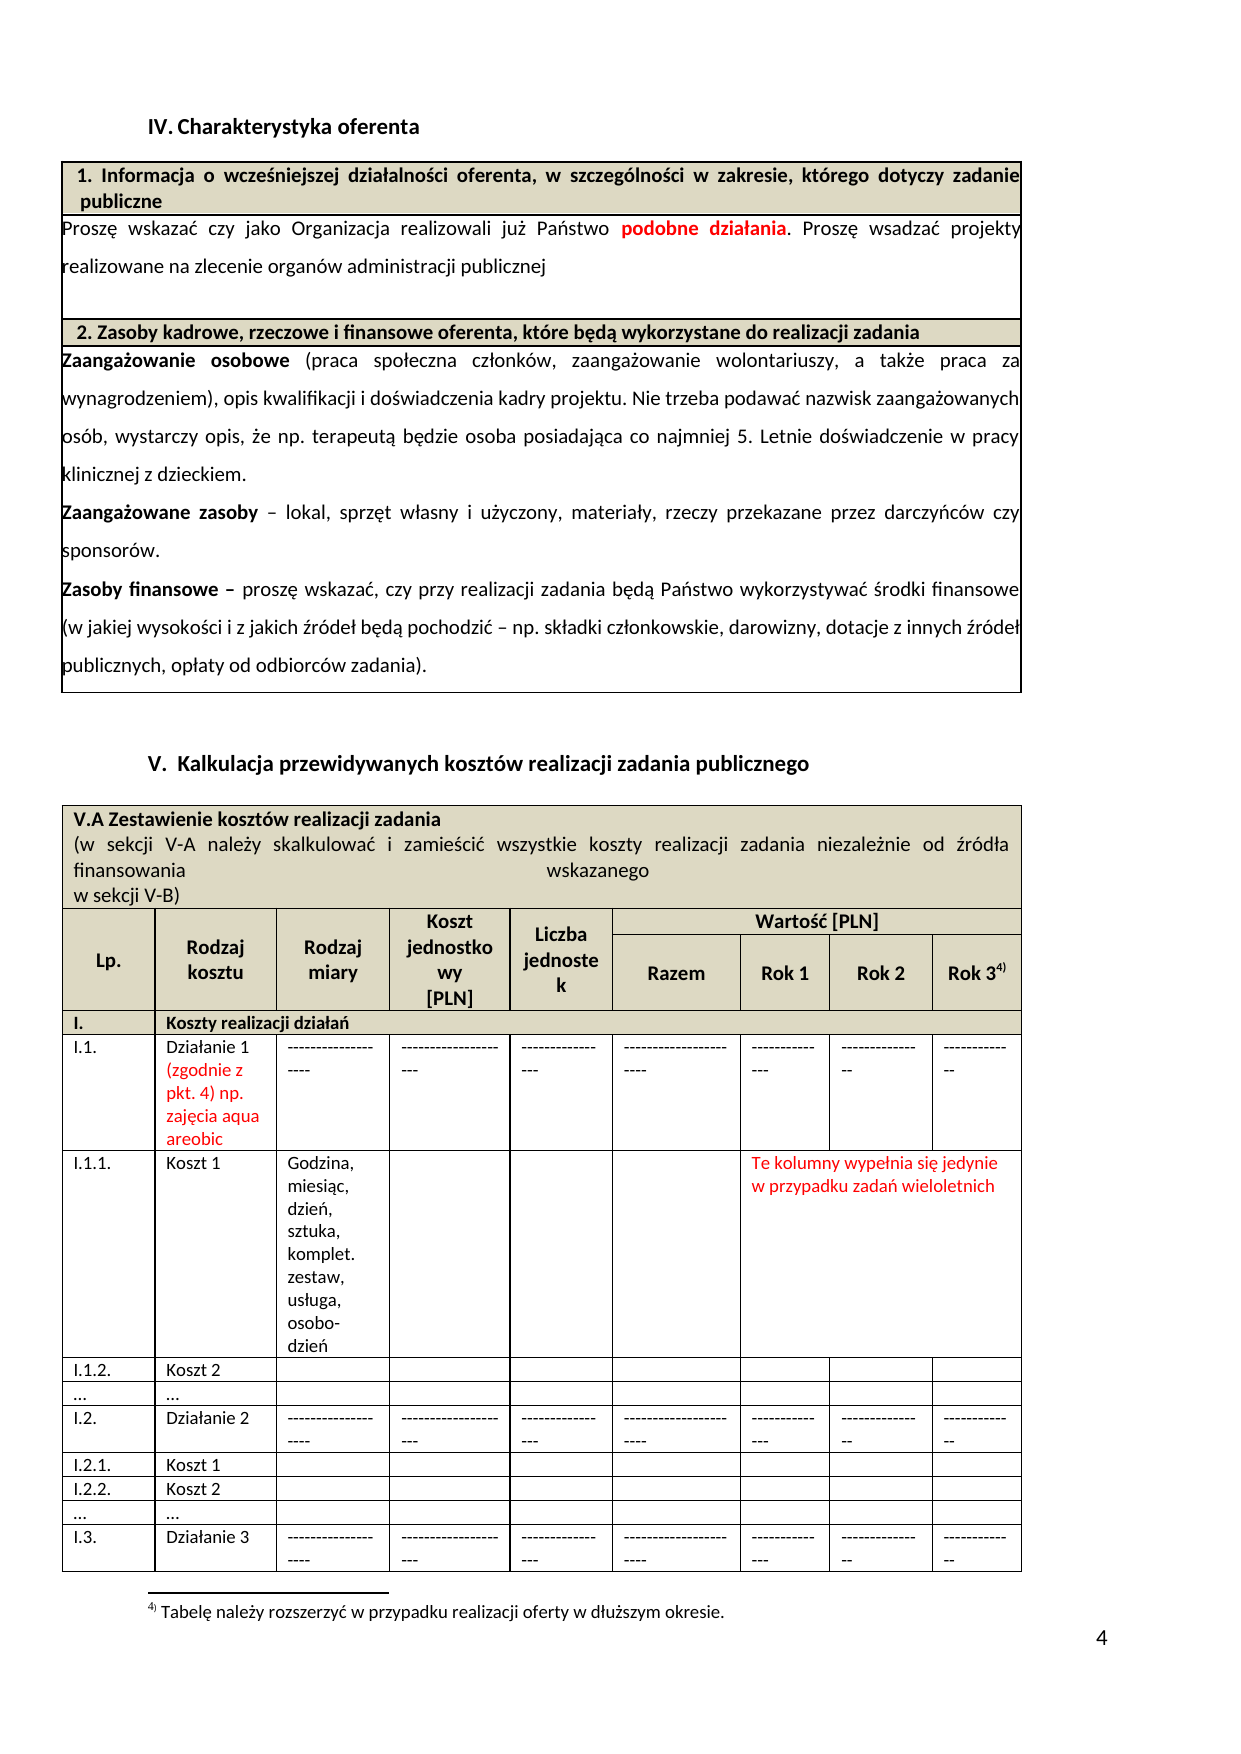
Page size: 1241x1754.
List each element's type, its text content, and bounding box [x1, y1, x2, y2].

table_cell I.1. [63, 1035, 154, 1150]
table_cell -------------------- [390, 1035, 509, 1150]
table_cell I.2.2. [63, 1477, 154, 1500]
table_cell I.2. [63, 1406, 154, 1452]
table_cell Te kolumny wypełnia się jedynie w przypadku zadań wieloletnich [741, 1151, 1021, 1357]
table_cell [511, 1453, 612, 1476]
table_cell [390, 1358, 509, 1381]
table_cell [511, 1477, 612, 1500]
table_cell … [156, 1501, 276, 1524]
table_cell … [63, 1382, 154, 1405]
table_cell [390, 1477, 509, 1500]
table_cell 2. Zasoby kadrowe, rzeczowe i finansowe oferenta, które będą wykorzystane do realizacji zadania [63, 320, 1020, 345]
table_cell -------------- [741, 1035, 829, 1150]
table_cell [613, 1501, 740, 1524]
table_cell [830, 1453, 932, 1476]
table_cell [613, 1358, 740, 1381]
table_cell ---------------------- [613, 1406, 740, 1452]
table_cell [511, 1358, 612, 1381]
table_cell … [156, 1382, 276, 1405]
table_cell Koszt 2 [156, 1477, 276, 1500]
table_cell ---------------- [511, 1035, 612, 1150]
table_cell [511, 1382, 612, 1405]
table_cell Koszt 1 [156, 1453, 276, 1476]
table_cell ------------- [933, 1035, 1021, 1150]
table_cell -------------- [741, 1525, 829, 1571]
table_cell Rok 1 [741, 935, 829, 1010]
table_cell Wartość [PLN] [613, 909, 1021, 934]
table_cell Rok 3) [933, 935, 1021, 1010]
table_cell Działanie 2 [156, 1406, 276, 1452]
table_cell -------------- [741, 1406, 829, 1452]
table_cell [613, 1382, 740, 1405]
table_cell [830, 1477, 932, 1500]
table_cell Razem [613, 935, 740, 1010]
table_cell [933, 1477, 1021, 1500]
table_cell Zaangażowanie osobowe (praca społeczna członków, zaangażowanie wolontariuszy, a także praca za wynagrodzeniem), opis kwalifikacji i doświadczenia kadry projektu. Nie trzeba podawać nazwisk zaangażowanych osób, wystarczy opis, że np. terapeutą będzie osoba posiadająca co najmniej 5. Letnie doświadczenie w pracy klinicznej z dzieckiem. Zaangażowane zasoby – lokal, sprzęt własny i użyczony, materiały, rzeczy przekazane przez darczyńców czy sponsorów. Zasoby finansowe – proszę wskazać, czy przy realizacji zadania będą Państwo wykorzystywać środki finansowe (w jakiej wysokości i z jakich źródeł będą pochodzić – np. składki członkowskie, darowizny, dotacje z innych źródeł publicznych, opłaty od odbiorców zadania). [63, 347, 1020, 692]
table_cell ---------------------- [613, 1035, 740, 1150]
table_cell [511, 1501, 612, 1524]
table_cell Rodzaj kosztu [156, 909, 276, 1010]
table_cell Liczba jednostek [511, 909, 612, 1010]
table_cell I.1.2. [63, 1358, 154, 1381]
table_cell --------------- [830, 1406, 932, 1452]
text V. Kalkulacja przewidywanych kosztów realizacji zadania publicznego [148, 749, 1107, 777]
table_cell [933, 1453, 1021, 1476]
table_cell Proszę wskazać czy jako Organizacja realizowali już Państwo podobne działania. Proszę wsadzać projekty realizowane na zlecenie organów administracji publicznej [63, 216, 1020, 317]
table_cell Lp. [63, 909, 154, 1010]
text IV. Charakterystyka oferenta [148, 112, 1107, 140]
table_cell --------------- [830, 1035, 932, 1150]
table_cell I.2.1. [63, 1453, 154, 1476]
table_cell [390, 1382, 509, 1405]
table_cell Rodzaj miary [277, 909, 389, 1010]
table_cell [613, 1453, 740, 1476]
table_cell I.1.1. [63, 1151, 154, 1357]
table_cell ------------------- [277, 1525, 389, 1571]
table_cell [511, 1151, 612, 1357]
table_cell ---------------- [511, 1525, 612, 1571]
table_cell Działanie 3 [156, 1525, 276, 1571]
table_cell -------------------- [390, 1406, 509, 1452]
table_cell Godzina, miesiąc, dzień, sztuka, komplet. zestaw, usługa, osobo-dzień [277, 1151, 389, 1357]
table_cell [741, 1382, 829, 1405]
table_cell [741, 1501, 829, 1524]
table_cell ---------------- [511, 1406, 612, 1452]
table_cell ------------------- [277, 1035, 389, 1150]
table_cell [277, 1501, 389, 1524]
table_cell [390, 1453, 509, 1476]
table_cell [277, 1382, 389, 1405]
table_cell [613, 1151, 740, 1357]
table_cell [830, 1501, 932, 1524]
table_cell I. [63, 1011, 154, 1034]
table_cell [933, 1501, 1021, 1524]
table_cell [830, 1382, 932, 1405]
table_cell [830, 1358, 932, 1381]
table_cell [933, 1382, 1021, 1405]
table_cell Działanie 1 (zgodnie z pkt. 4) np. zajęcia aqua areobic [156, 1035, 276, 1150]
table_cell [390, 1151, 509, 1357]
table_cell … [63, 1501, 154, 1524]
table_cell [277, 1358, 389, 1381]
table_cell ------------------- [277, 1406, 389, 1452]
table_cell Koszt 1 [156, 1151, 276, 1357]
table_cell [390, 1501, 509, 1524]
table_cell [741, 1358, 829, 1381]
table_cell Koszt 2 [156, 1358, 276, 1381]
table_cell [613, 1477, 740, 1500]
table_header V.A Zestawienie kosztów realizacji zadania (w sekcji V-A należy skalkulować i zamieścić wszystkie koszty realizacji zadania niezależnie od źródła finansowania wskazanego w sekcji V-B) [63, 806, 1021, 908]
table_header 1. Informacja o wcześniejszej działalności oferenta, w szczególności w zakresie, którego dotyczy zadanie publiczne [63, 163, 1020, 213]
table_cell ------------- [933, 1406, 1021, 1452]
table_cell [741, 1477, 829, 1500]
table_cell Koszty realizacji działań [156, 1011, 1021, 1034]
table_cell ---------------------- [613, 1525, 740, 1571]
table_cell Koszt jednostkowy [PLN] [390, 909, 509, 1010]
table_cell [277, 1453, 389, 1476]
table_cell I.3. [63, 1525, 154, 1571]
table_cell -------------------- [390, 1525, 509, 1571]
table_cell [277, 1477, 389, 1500]
table_cell [741, 1453, 829, 1476]
table_cell ------------- [933, 1525, 1021, 1571]
table_cell --------------- [830, 1525, 932, 1571]
table_cell Rok 2 [830, 935, 932, 1010]
table_cell [933, 1358, 1021, 1381]
